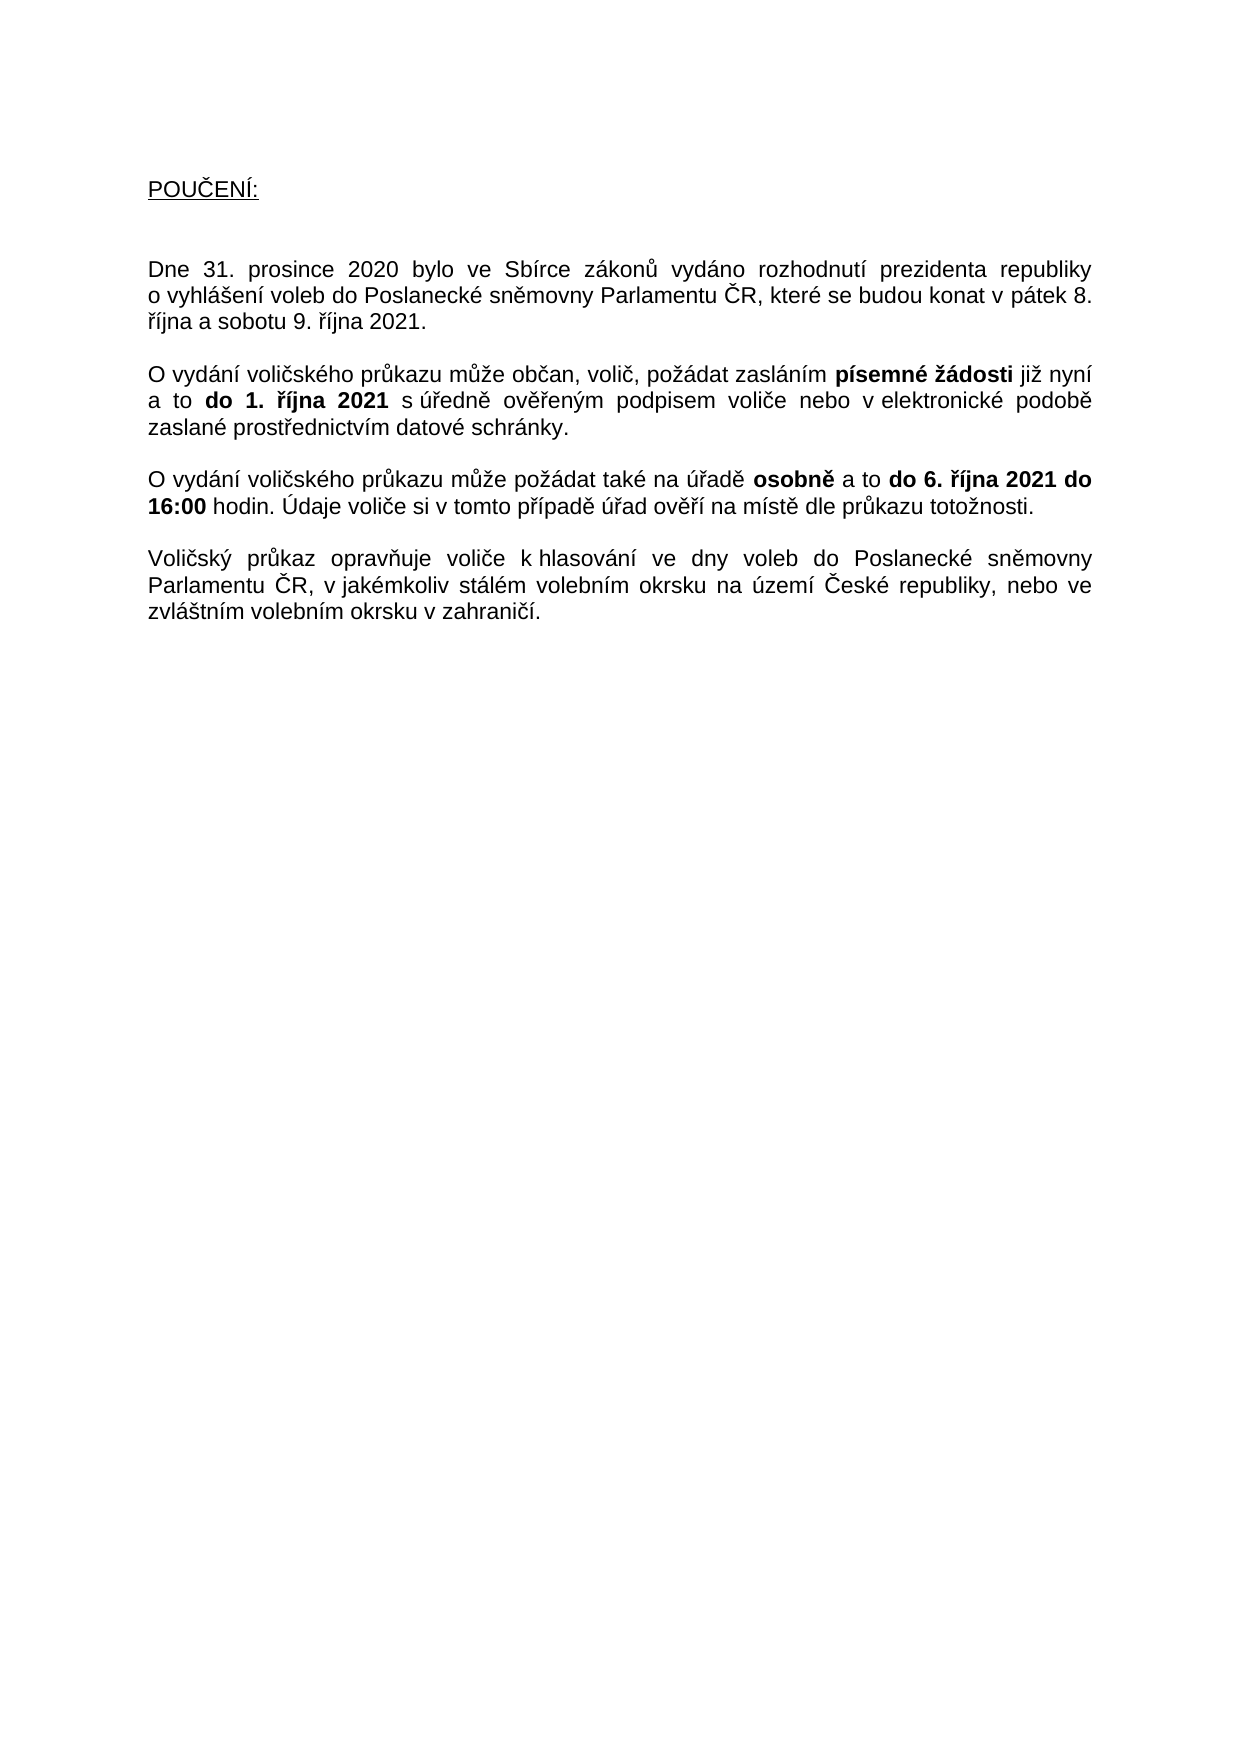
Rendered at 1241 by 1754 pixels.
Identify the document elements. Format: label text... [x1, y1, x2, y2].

text Voličský průkaz opravňuje voliče k hlasování ve dny voleb do Poslanecké sněmovny Parlamentu ČR, v jakémkoliv stálém volebním okrsku na území České republiky, nebo ve zvláštním volebním okrsku v zahraničí. [148, 545, 1092, 624]
text Dne 31. prosince 2020 bylo ve Sbírce zákonů vydáno rozhodnutí prezidenta republiky o vyhlášení voleb do Poslanecké sněmovny Parlamentu ČR, které se budou konat v pátek 8. října a sobotu 9. října 2021. [148, 256, 1092, 334]
text O vydání voličského průkazu může občan, volič, požádat zasláním písemné žádosti již nyní a to do 1. října 2021 s úředně ověřeným podpisem voliče nebo v elektronické podobě zaslané prostřednictvím datové schránky. [148, 361, 1092, 440]
text POUČENÍ: [148, 176, 1092, 203]
text O vydání voličského průkazu může požádat také na úřadě osobně a to do 6. října 2021 do 16:00 hodin. Údaje voliče si v tomto případě úřad ověří na místě dle průkazu totožnosti. [148, 466, 1092, 519]
